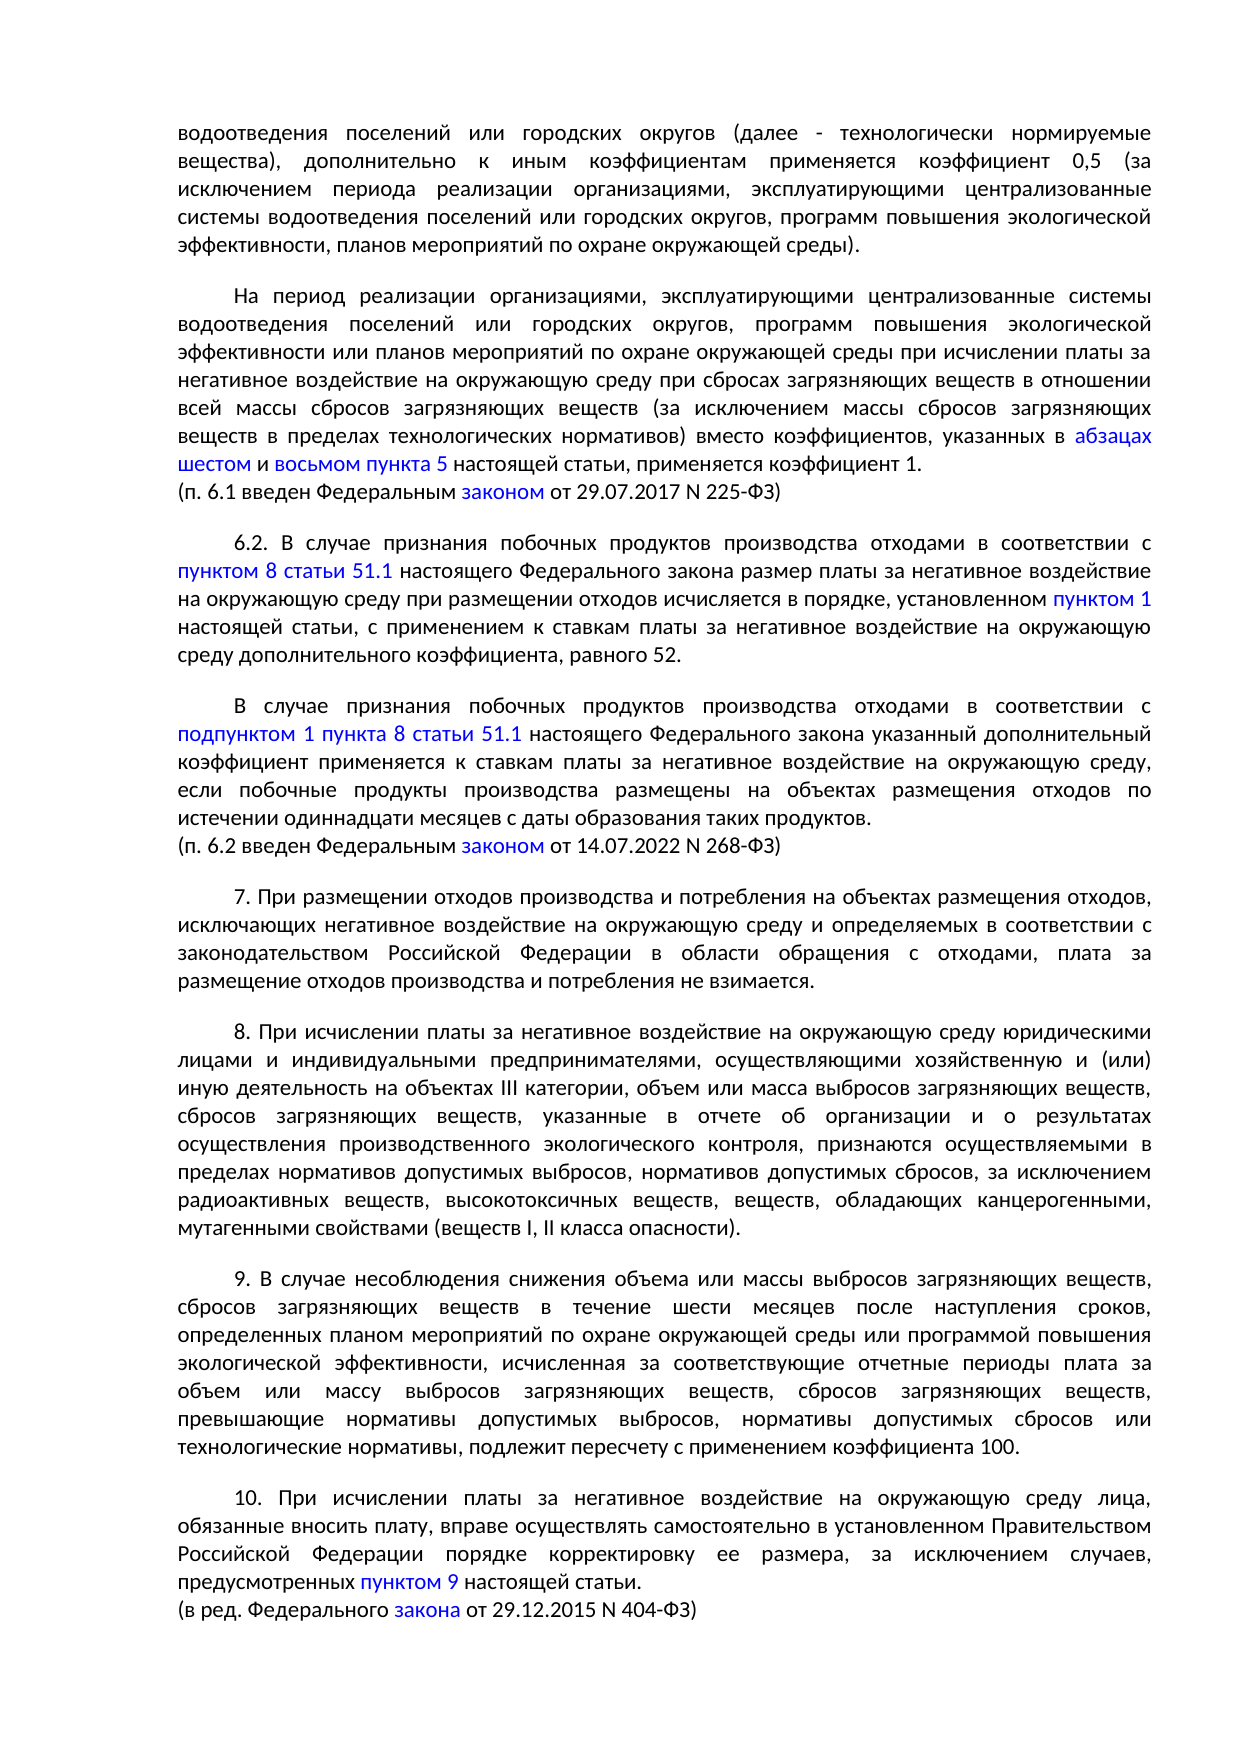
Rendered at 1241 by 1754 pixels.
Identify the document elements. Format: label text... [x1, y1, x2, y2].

text В случае признания побочных продуктов производства отходами в соответствии с подпунктом 1 пункта 8 статьи 51.1 настоящего Федерального закона указанный дополнительный коэффициент применяется к ставкам платы за негативное воздействие на окружающую среду, если побочные продукты производства размещены на объектах размещения отходов по истечении одиннадцати месяцев с даты образования таких продуктов. [177, 691, 1152, 831]
text 10. При исчислении платы за негативное воздействие на окружающую среду лица, обязанные вносить плату, вправе осуществлять самостоятельно в установленном Правительством Российской Федерации порядке корректировку ее размера, за исключением случаев, предусмотренных пунктом 9 настоящей статьи. [177, 1483, 1152, 1596]
text (п. 6.1 введен Федеральным законом от 29.07.2017 N 225-ФЗ) [177, 477, 1152, 505]
text 6.2. В случае признания побочных продуктов производства отходами в соответствии с пунктом 8 статьи 51.1 настоящего Федерального закона размер платы за негативное воздействие на окружающую среду при размещении отходов исчисляется в порядке, установленном пунктом 1 настоящей статьи, с применением к ставкам платы за негативное воздействие на окружающую среду дополнительного коэффициента, равного 52. [177, 528, 1152, 668]
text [177, 118, 1152, 258]
text (п. 6.2 введен Федеральным законом от 14.07.2022 N 268-ФЗ) [177, 831, 1152, 859]
text 8. При исчислении платы за негативное воздействие на окружающую среду юридическими лицами и индивидуальными предпринимателями, осуществляющими хозяйственную и (или) иную деятельность на объектах III категории, объем или масса выбросов загрязняющих веществ, сбросов загрязняющих веществ, указанные в отчете об организации и о результатах осуществления производственного экологического контроля, признаются осуществляемыми в пределах нормативов допустимых выбросов, нормативов допустимых сбросов, за исключением радиоактивных веществ, высокотоксичных веществ, веществ, обладающих канцерогенными, мутагенными свойствами (веществ I, II класса опасности). [177, 1017, 1152, 1241]
text (в ред. Федерального закона от 29.12.2015 N 404-ФЗ) [177, 1596, 1152, 1623]
text 9. В случае несоблюдения снижения объема или массы выбросов загрязняющих веществ, сбросов загрязняющих веществ в течение шести месяцев после наступления сроков, определенных планом мероприятий по охране окружающей среды или программой повышения экологической эффективности, исчисленная за соответствующие отчетные периоды плата за объем или массу выбросов загрязняющих веществ, сбросов загрязняющих веществ, превышающие нормативы допустимых выбросов, нормативы допустимых сбросов или технологические нормативы, подлежит пересчету с применением коэффициента 100. [177, 1264, 1152, 1461]
text 7. При размещении отходов производства и потребления на объектах размещения отходов, исключающих негативное воздействие на окружающую среду и определяемых в соответствии с законодательством Российской Федерации в области обращения с отходами, плата за размещение отходов производства и потребления не взимается. [177, 882, 1152, 994]
text На период реализации организациями, эксплуатирующими централизованные системы водоотведения поселений или городских округов, программ повышения экологической эффективности или планов мероприятий по охране окружающей среды при исчислении платы за негативное воздействие на окружающую среду при сбросах загрязняющих веществ в отношении всей массы сбросов загрязняющих веществ (за исключением массы сбросов загрязняющих веществ в пределах технологических нормативов) вместо коэффициентов, указанных в абзацах шестом и восьмом пункта 5 настоящей статьи, применяется коэффициент 1. [177, 281, 1152, 477]
